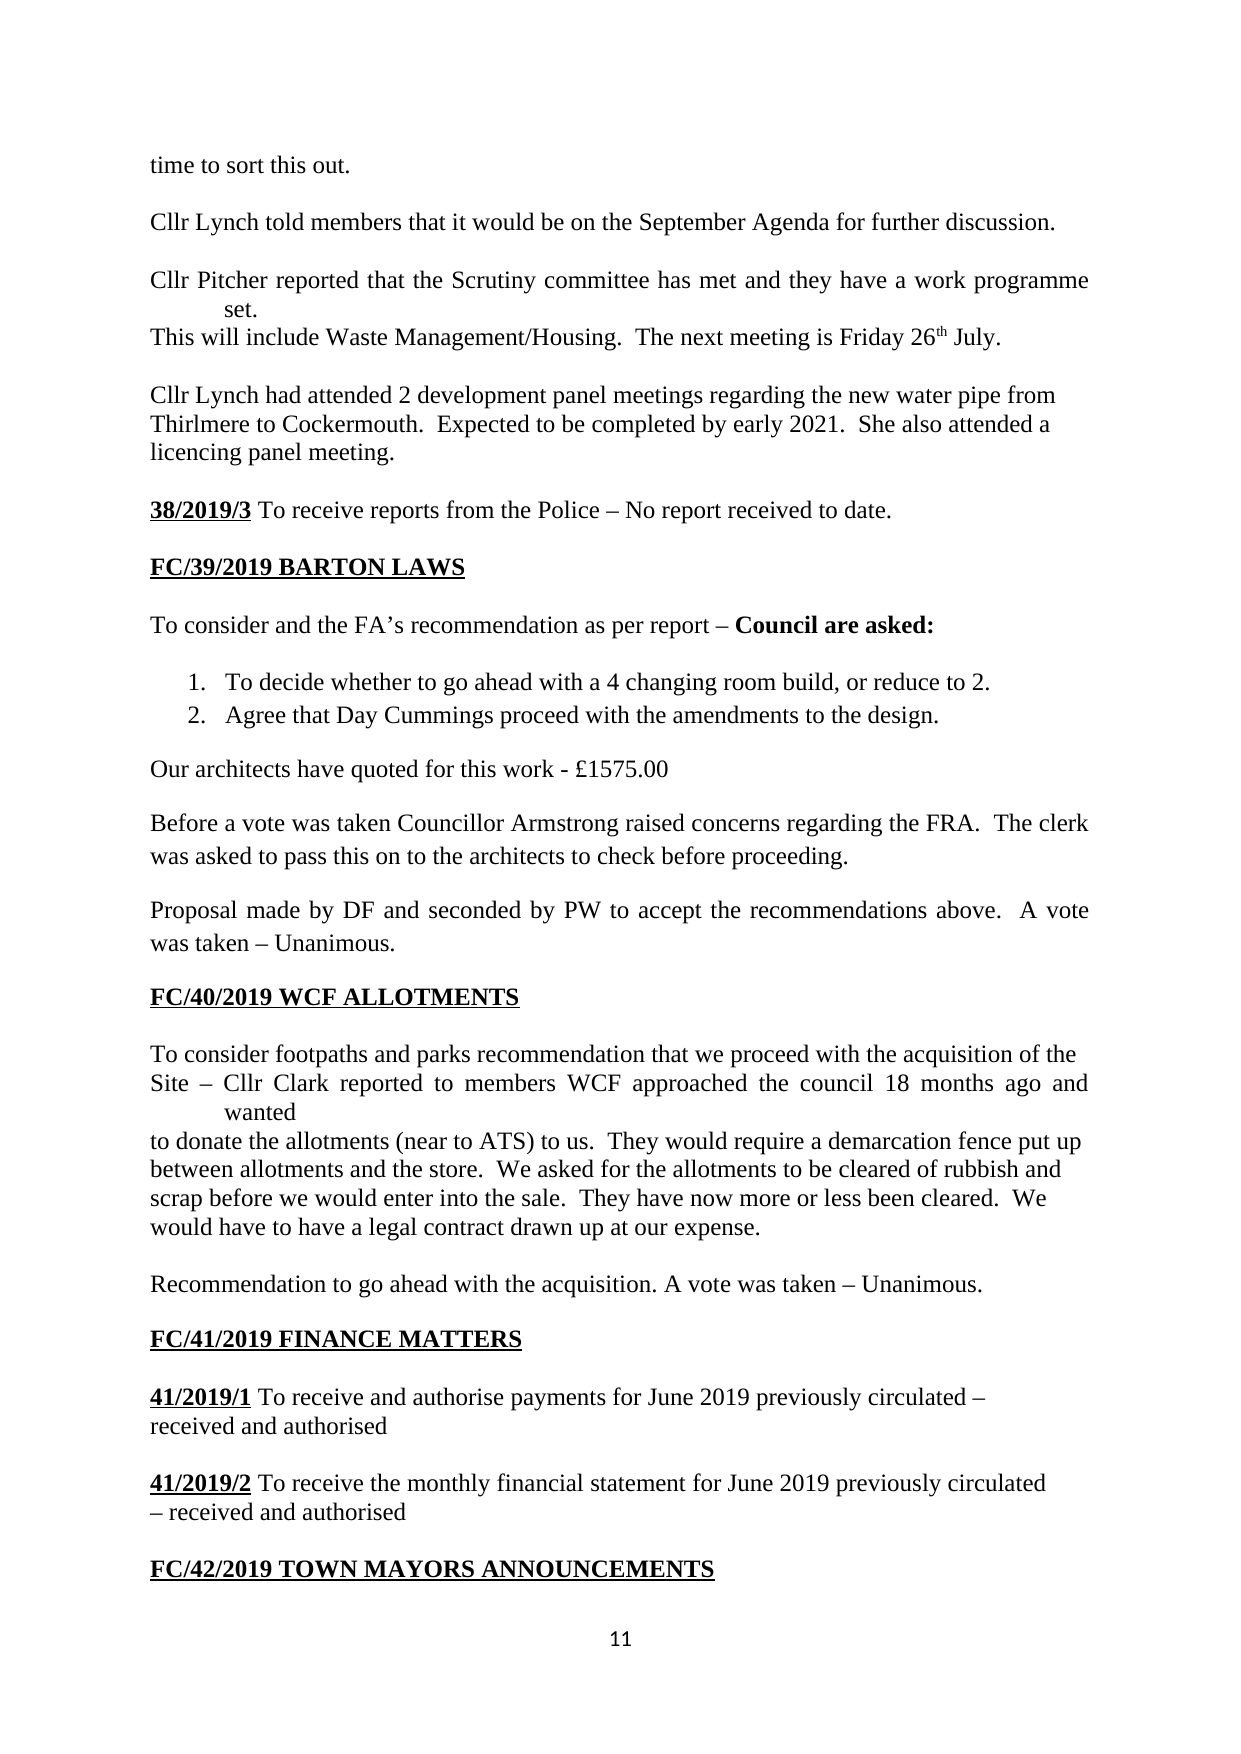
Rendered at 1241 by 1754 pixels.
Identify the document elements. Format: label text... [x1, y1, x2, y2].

text 41/2019/2 To receive the monthly financial statement for June 2019 previously circulated [150, 1468, 1090, 1497]
list Agree that Day Cummings proceed with the amendments to the design. [187, 701, 1090, 729]
text licencing panel meeting. [150, 437, 1090, 466]
text – received and authorised [150, 1497, 1090, 1526]
text FC/39/2019 BARTON LAWS [150, 552, 1090, 581]
text FC/41/2019 FINANCE MATTERS [150, 1324, 1090, 1353]
text This will include Waste Management/Housing. The next meeting is Friday 26th July. [150, 322, 1090, 351]
text 41/2019/1 To receive and authorise payments for June 2019 previously circulated – [150, 1382, 1090, 1411]
text Proposal made by DF and seconded by PW to accept the recommendations above. A vote was taken – Unanimous. [150, 895, 1090, 957]
text Thirlmere to Cockermouth. Expected to be completed by early 2021. She also attended a [150, 409, 1090, 437]
text between allotments and the store. We asked for the allotments to be cleared of rubbish and [150, 1154, 1090, 1183]
text 38/2019/3 To receive reports from the Police – No report received to date. [150, 495, 1090, 524]
text FC/42/2019 TOWN MAYORS ANNOUNCEMENTS [150, 1554, 1090, 1583]
text scrap before we would enter into the sale. They have now more or less been cleared. We [150, 1183, 1090, 1212]
text would have to have a legal contract drawn up at our expense. [150, 1212, 1090, 1241]
text Before a vote was taken Councillor Armstrong raised concerns regarding the FRA. The clerk was asked to pass this on to the architects to check before proceeding. [150, 808, 1090, 870]
text Cllr Lynch told members that it would be on the September Agenda for further discussion. [150, 207, 1090, 236]
text To consider and the FA’s recommendation as per report – Council are asked: [150, 610, 1090, 639]
text received and authorised [150, 1411, 1090, 1439]
text time to sort this out. [150, 150, 1090, 179]
text Our architects have quoted for this work - £1575.00 [150, 754, 1090, 783]
text Cllr Pitcher reported that the Scrutiny committee has met and they have a work programme set. [150, 265, 1090, 322]
text To consider footpaths and parks recommendation that we proceed with the acquisition of the [150, 1039, 1090, 1068]
text Recommendation to go ahead with the acquisition. A vote was taken – Unanimous. [150, 1269, 1090, 1298]
list To decide whether to go ahead with a 4 changing room build, or reduce to 2. [187, 667, 1090, 696]
text Site – Cllr Clark reported to members WCF approached the council 18 months ago and wanted [150, 1068, 1090, 1126]
text Cllr Lynch had attended 2 development panel meetings regarding the new water pipe from [150, 380, 1090, 409]
text to donate the allotments (near to ATS) to us. They would require a demarcation fence put up [150, 1126, 1090, 1154]
text FC/40/2019 WCF ALLOTMENTS [150, 982, 1090, 1011]
